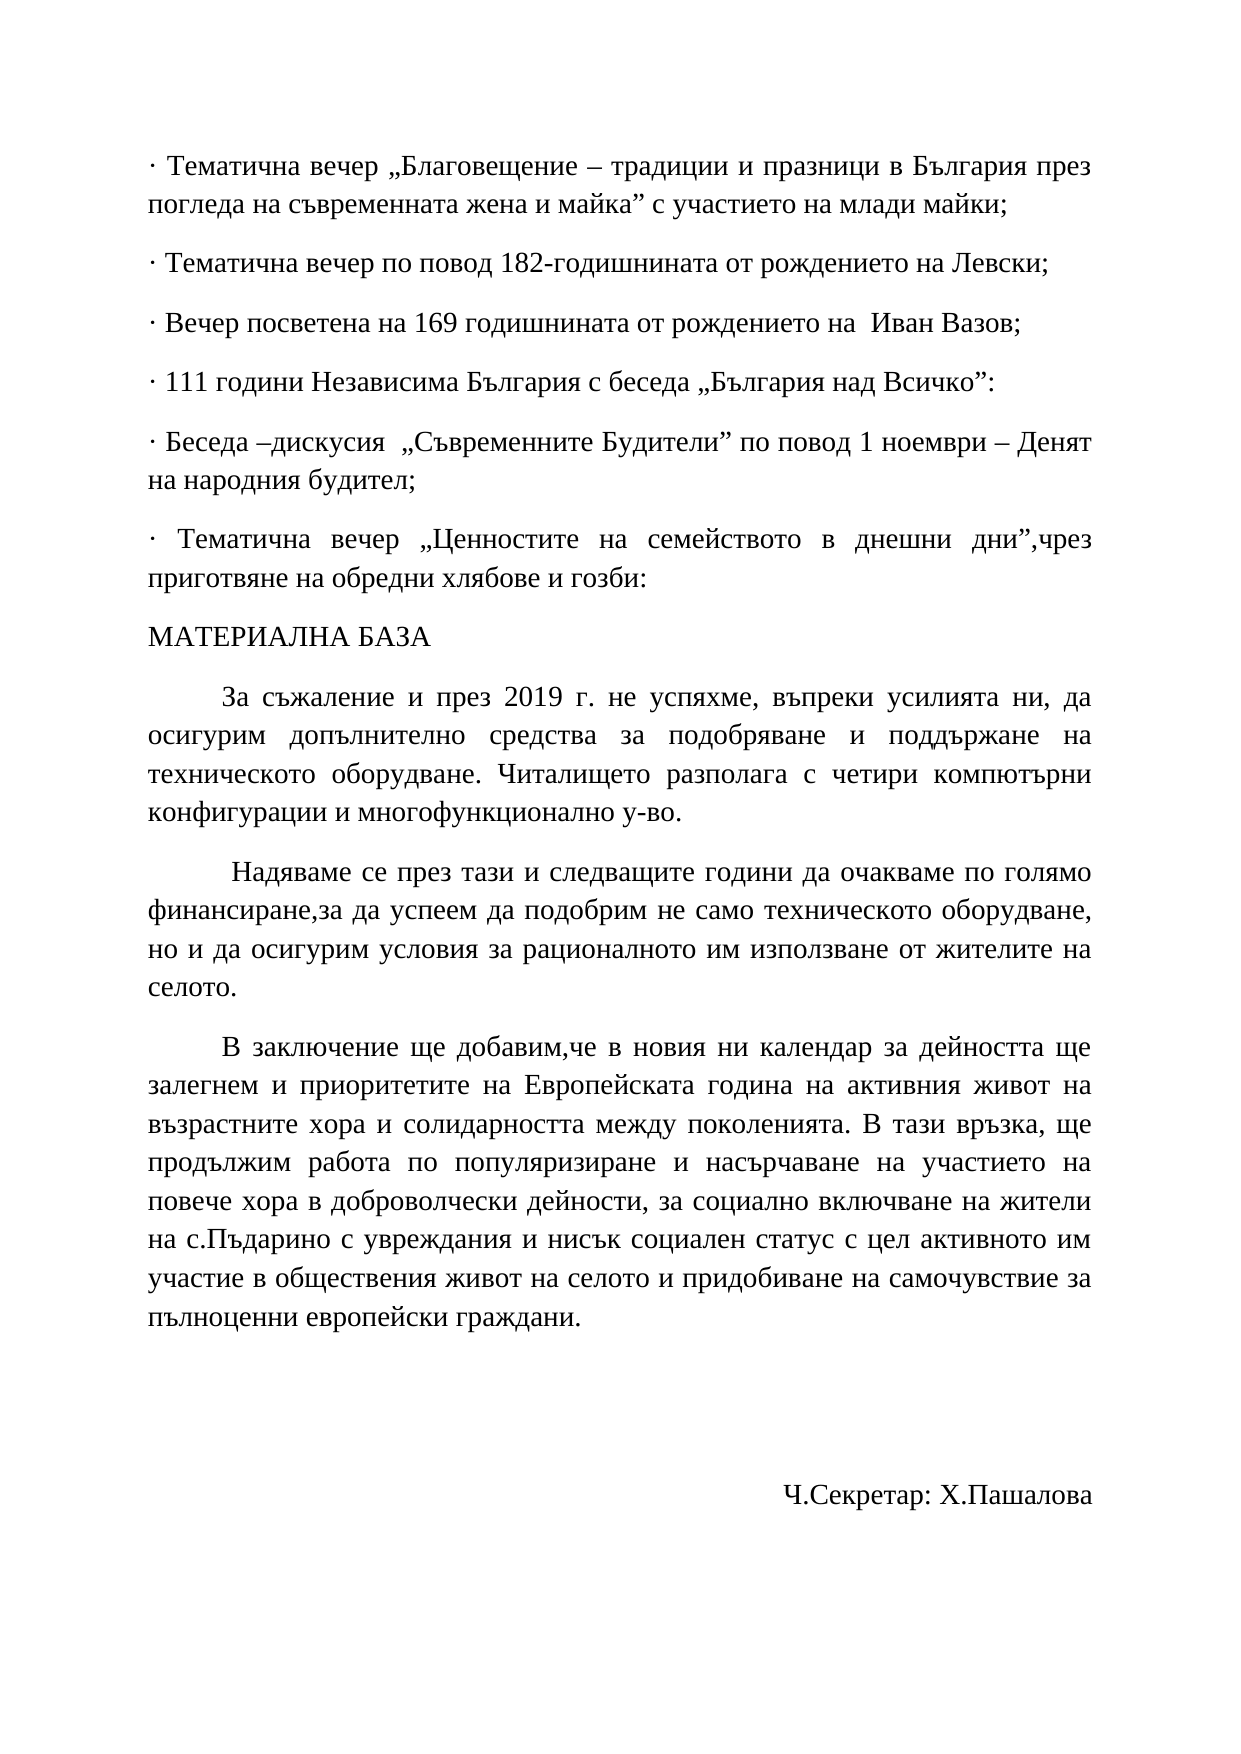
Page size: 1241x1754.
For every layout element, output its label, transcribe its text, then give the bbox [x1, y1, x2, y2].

text За съжаление и през 2019 г. не успяхме, въпреки усилията ни, да осигурим допълнително средства за подобряване и поддържане на техническото оборудване. Читалището разполага с четири компютърни конфигурации и многофункционално у-во. [148, 679, 1093, 828]
text · Тематична вечер „Ценностите на семейството в днешни дни”,чрез приготвяне на обредни хлябове и гозби: [148, 522, 1093, 594]
text В заключение ще добавим,че в новия ни календар за дейността ще залегнем и приоритетите на Европейската година на активния живот на възрастните хора и солидарността между поколенията. В тази връзка, ще продължим работа по популяризиране и насърчаване на участието на повече хора в доброволчески дейности, за социално включване на жители на с.Пъдарино с увреждания и нисък социален статус с цел активното им участие в обществения живот на селото и придобиване на самочувствие за пълноценни европейски граждани. [148, 1029, 1093, 1332]
text Надяваме се през тази и следващите години да очакваме по голямо финансиране,за да успеем да подобрим не само техническото оборудване, но и да осигурим условия за рационалното им използване от жителите на селото. [148, 854, 1093, 1003]
text Ч.Секретар: Х.Пашалова [148, 1477, 1093, 1510]
text · Тематична вечер по повод 182-годишнината от рождението на Левски; [148, 246, 1093, 279]
text · Вечер посветена на 169 годишнината от рождението на Иван Вазов; [148, 305, 1093, 338]
text · 111 години Независима България с беседа „България над Всичко”: [148, 364, 1093, 398]
text · Тематична вечер „Благовещение – традиции и празници в България през погледа на съвременната жена и майка” с участието на млади майки; [148, 148, 1093, 220]
text · Беседа –дискусия „Съвременните Будители” по повод 1 ноември – Денят на народния будител; [148, 424, 1093, 496]
text МАТЕРИАЛНА БАЗА [148, 619, 1093, 653]
